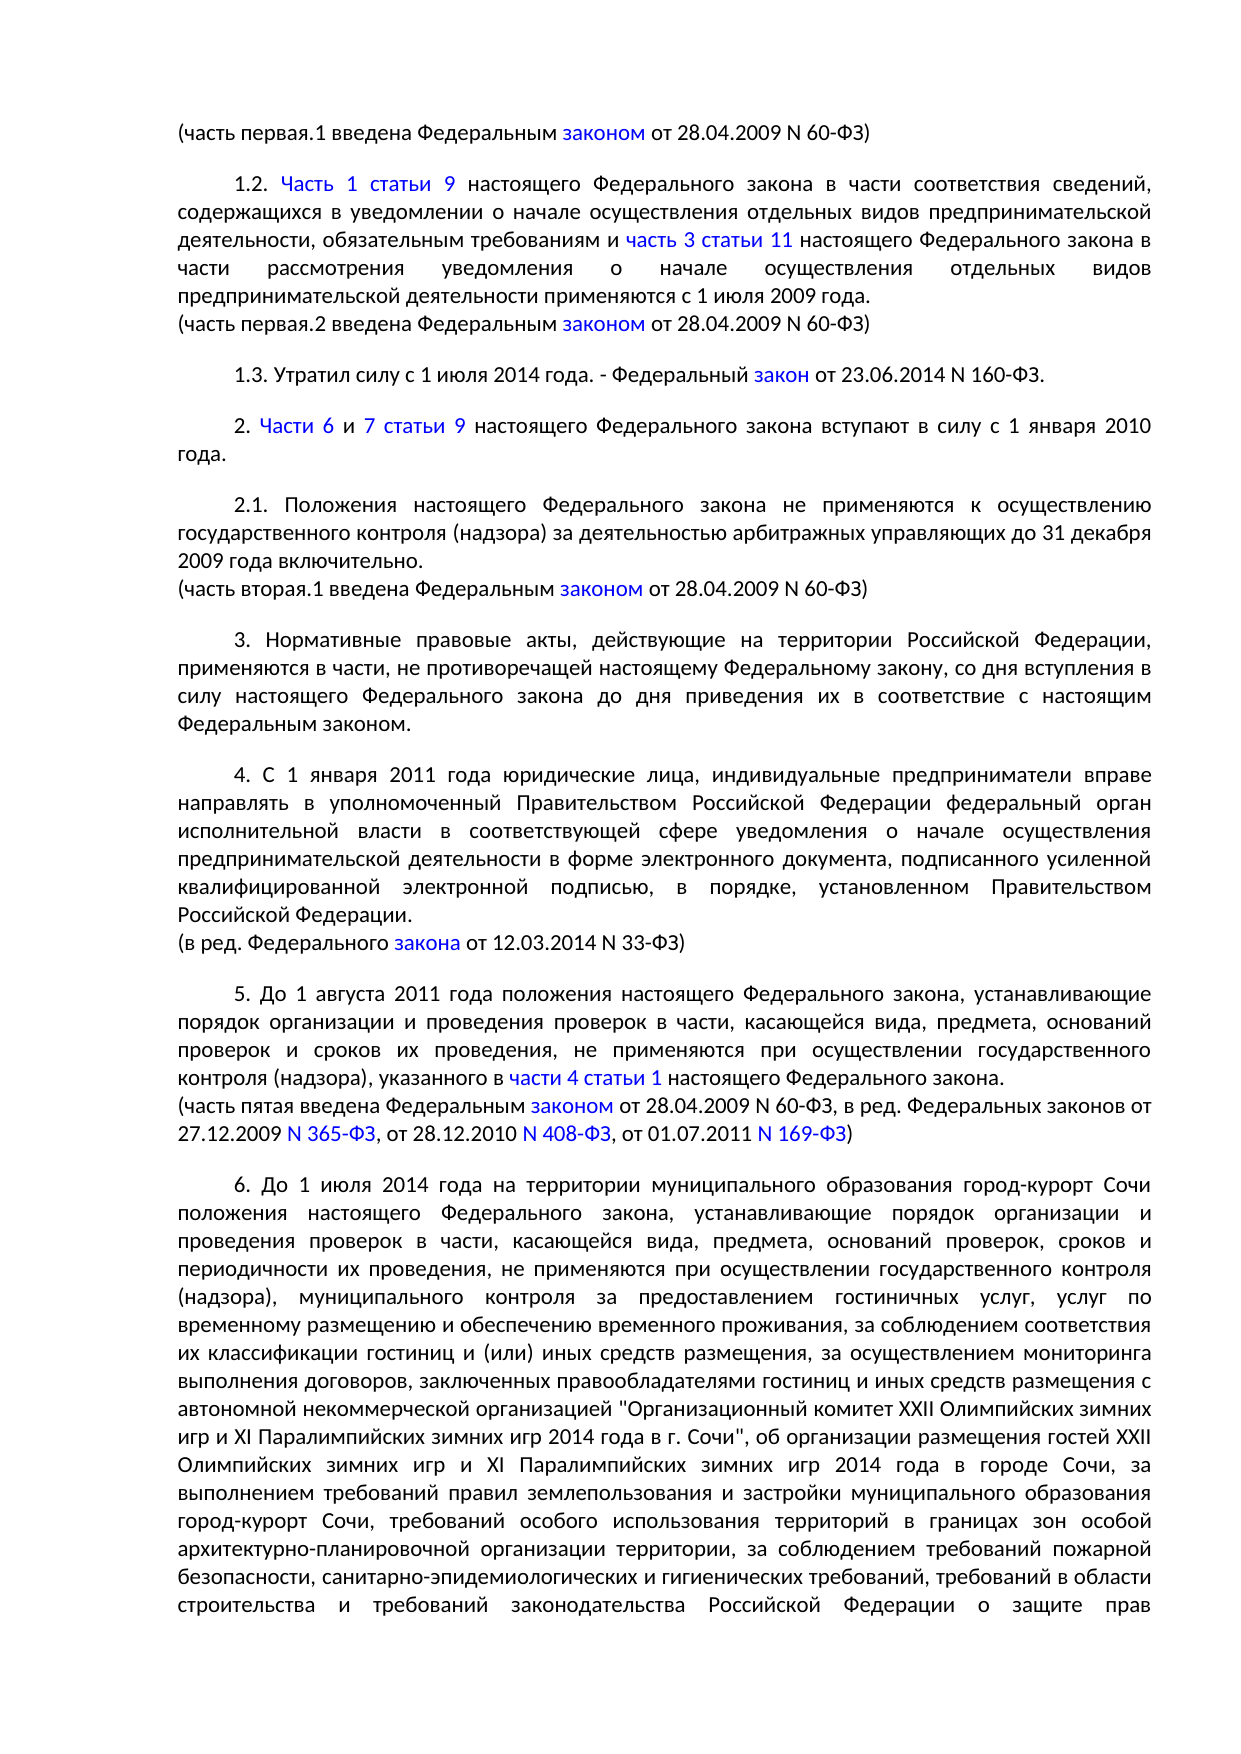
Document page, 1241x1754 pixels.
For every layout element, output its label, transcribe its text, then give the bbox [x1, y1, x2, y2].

text 4. С 1 января 2011 года юридические лица, индивидуальные предприниматели вправе направлять в уполномоченный Правительством Российской Федерации федеральный орган исполнительной власти в соответствующей сфере уведомления о начале осуществления предпринимательской деятельности в форме электронного документа, подписанного усиленной квалифицированной электронной подписью, в порядке, установленном Правительством Российской Федерации. [177, 760, 1152, 928]
text (в ред. Федерального закона от 12.03.2014 N 33-ФЗ) [177, 928, 1152, 956]
text 3. Нормативные правовые акты, действующие на территории Российской Федерации, применяются в части, не противоречащей настоящему Федеральному закону, со дня вступления в силу настоящего Федерального закона до дня приведения их в соответствие с настоящим Федеральным законом. [177, 625, 1152, 737]
text (часть пятая введена Федеральным законом от 28.04.2009 N 60-ФЗ, в ред. Федеральных законов от 27.12.2009 N 365-ФЗ, от 28.12.2010 N 408-ФЗ, от 01.07.2011 N 169-ФЗ) [177, 1091, 1152, 1147]
text (часть первая.1 введена Федеральным законом от 28.04.2009 N 60-ФЗ) [177, 118, 1152, 146]
text 1.2. Часть 1 статьи 9 настоящего Федерального закона в части соответствия сведений, содержащихся в уведомлении о начале осуществления отдельных видов предпринимательской деятельности, обязательным требованиям и часть 3 статьи 11 настоящего Федерального закона в части рассмотрения уведомления о начале осуществления отдельных видов предпринимательской деятельности применяются с 1 июля 2009 года. [177, 169, 1152, 309]
text (часть вторая.1 введена Федеральным законом от 28.04.2009 N 60-ФЗ) [177, 574, 1152, 602]
text 5. До 1 августа 2011 года положения настоящего Федерального закона, устанавливающие порядок организации и проведения проверок в части, касающейся вида, предмета, оснований проверок и сроков их проведения, не применяются при осуществлении государственного контроля (надзора), указанного в части 4 статьи 1 настоящего Федерального закона. [177, 979, 1152, 1091]
text (часть первая.2 введена Федеральным законом от 28.04.2009 N 60-ФЗ) [177, 309, 1152, 337]
text 2. Части 6 и 7 статьи 9 настоящего Федерального закона вступают в силу с 1 января 2010 года. [177, 411, 1152, 467]
text 1.3. Утратил силу с 1 июля 2014 года. - Федеральный закон от 23.06.2014 N 160-ФЗ. [177, 360, 1152, 388]
text 2.1. Положения настоящего Федерального закона не применяются к осуществлению государственного контроля (надзора) за деятельностью арбитражных управляющих до 31 декабря 2009 года включительно. [177, 490, 1152, 574]
